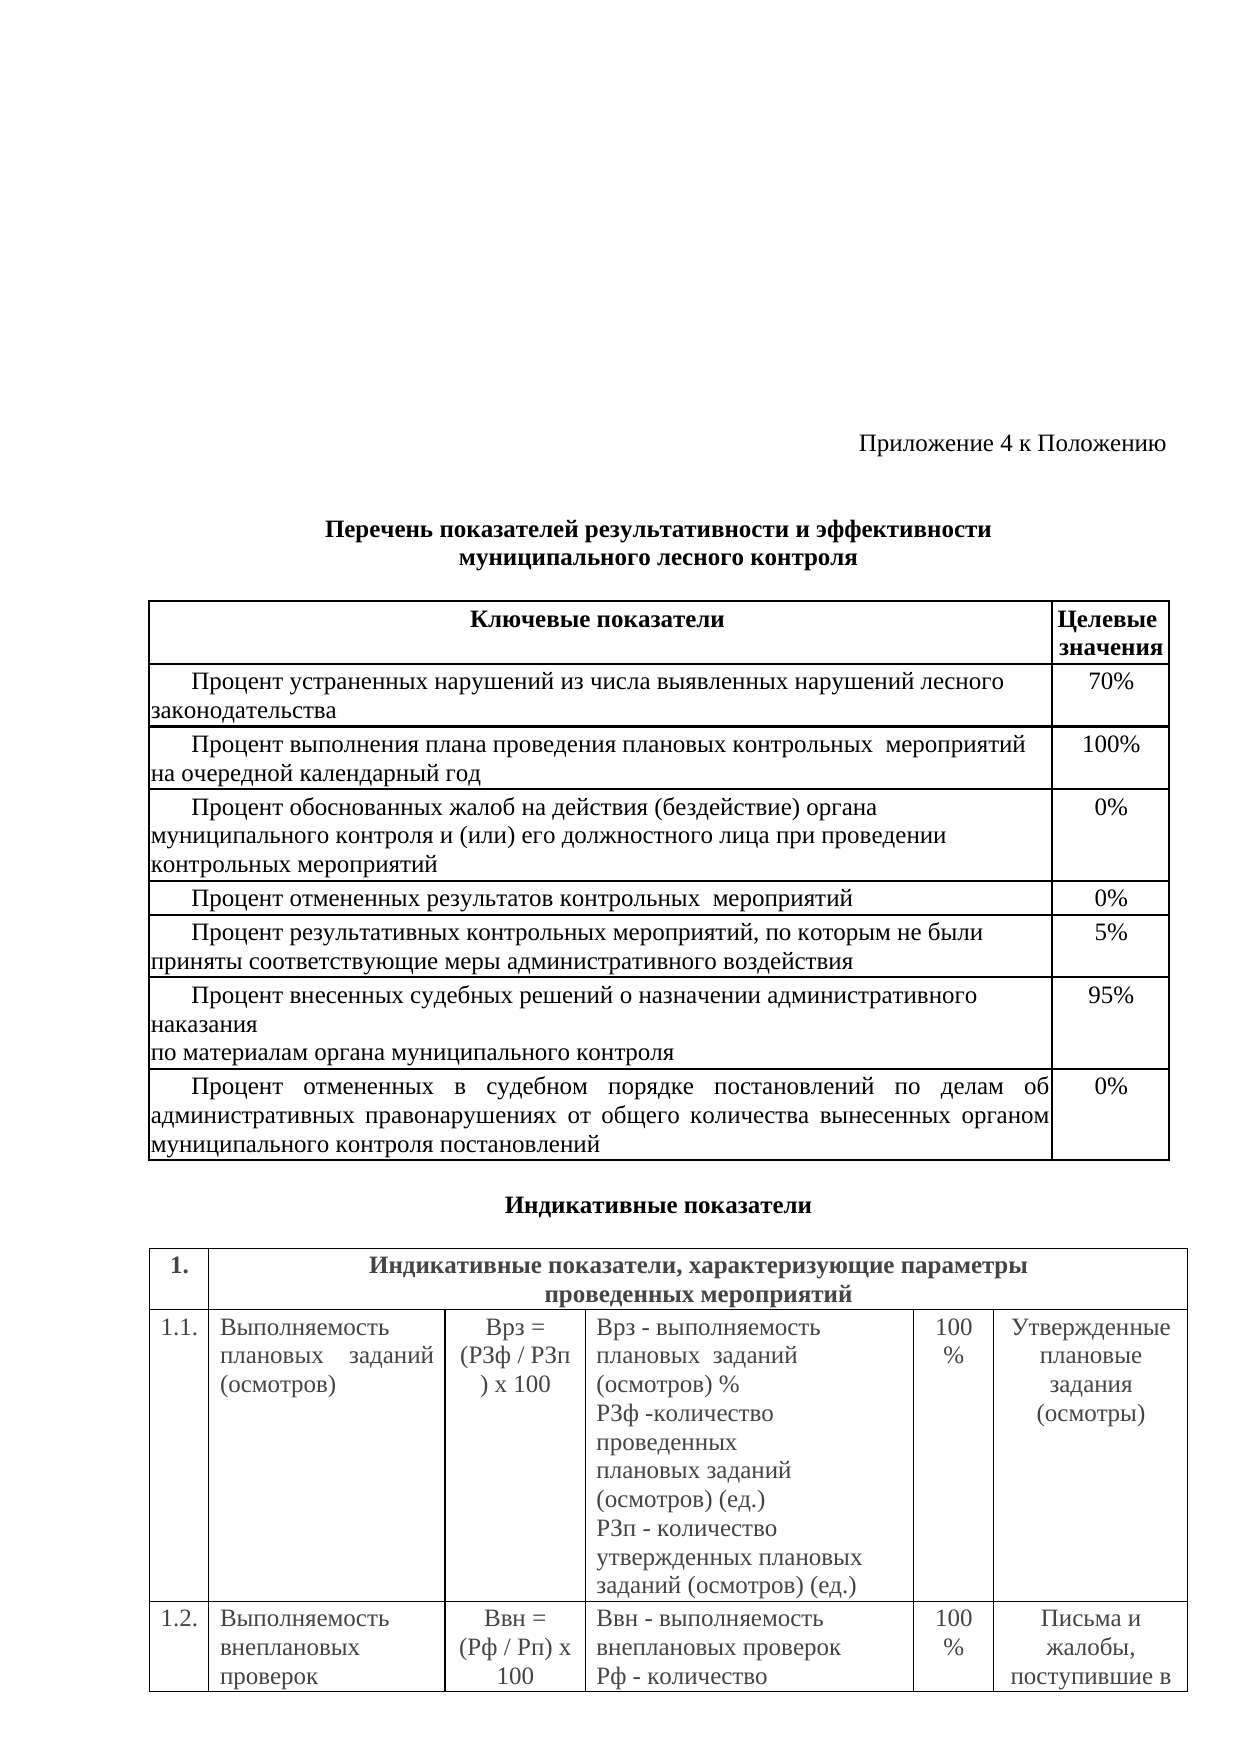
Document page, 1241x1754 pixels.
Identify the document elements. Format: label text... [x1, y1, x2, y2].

table_cell 1.2. [150, 1602, 208, 1691]
table_cell Утвержденные плановые задания (осмотры) [994, 1310, 1187, 1601]
table_cell 100% [914, 1310, 993, 1601]
table_cell 0% [1053, 790, 1168, 879]
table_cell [209, 1602, 444, 1691]
table_cell 100% [914, 1602, 993, 1691]
table_header Целевые значения [1053, 602, 1168, 663]
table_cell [586, 1602, 913, 1691]
text Перечень показателей результативности и эффективности [150, 514, 1167, 542]
text Приложение 4 к Положению [711, 433, 1166, 456]
table_cell Процент устраненных нарушений из числа выявленных нарушений лесного законодательства [150, 665, 1051, 725]
table_cell Процент результативных контрольных мероприятий, по которым не были приняты соответствующие меры административного воздействия [150, 916, 1051, 976]
table_header Ключевые показатели [150, 602, 1051, 663]
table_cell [994, 1602, 1187, 1691]
table_cell 95% [1053, 978, 1168, 1068]
table_cell 0% [1053, 882, 1168, 913]
table_cell Процент отмененных результатов контрольных мероприятий [150, 882, 1051, 913]
text Индикативные показатели [150, 1190, 1167, 1219]
table_header 1. [150, 1249, 208, 1309]
table_cell Процент обоснованных жалоб на действия (бездействие) органа муниципального контроля и (или) его должностного лица при проведении контрольных мероприятий [150, 790, 1051, 879]
table_cell Процент внесенных судебных решений о назначении административного наказания по материалам органа муниципального контроля [150, 978, 1051, 1068]
table_cell Врз = (РЗф / РЗп) x 100 [446, 1310, 585, 1601]
table_cell 100% [1053, 728, 1168, 788]
table_cell Процент отмененных в судебном порядке постановлений по делам об административных правонарушениях от общего количества вынесенных органом муниципального контроля постановлений [150, 1070, 1051, 1159]
table_header Индикативные показатели, характеризующие параметры проведенных мероприятий [209, 1249, 1187, 1309]
table_cell Процент выполнения плана проведения плановых контрольных мероприятий на очередной календарный год [150, 728, 1051, 788]
table_cell 1.1. [150, 1310, 208, 1601]
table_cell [446, 1602, 585, 1691]
table_cell Выполняемость плановых заданий (осмотров) [209, 1310, 444, 1601]
table_cell 5% [1053, 916, 1168, 976]
text муниципального лесного контроля [150, 542, 1167, 571]
table_cell 70% [1053, 665, 1168, 725]
table_cell 0% [1053, 1070, 1168, 1159]
table_cell Врз - выполняемость плановых заданий (осмотров) % РЗф -количество проведенных плановых заданий (осмотров) (ед.) РЗп - количество утвержденных плановых заданий (осмотров) (ед.) [586, 1310, 913, 1601]
